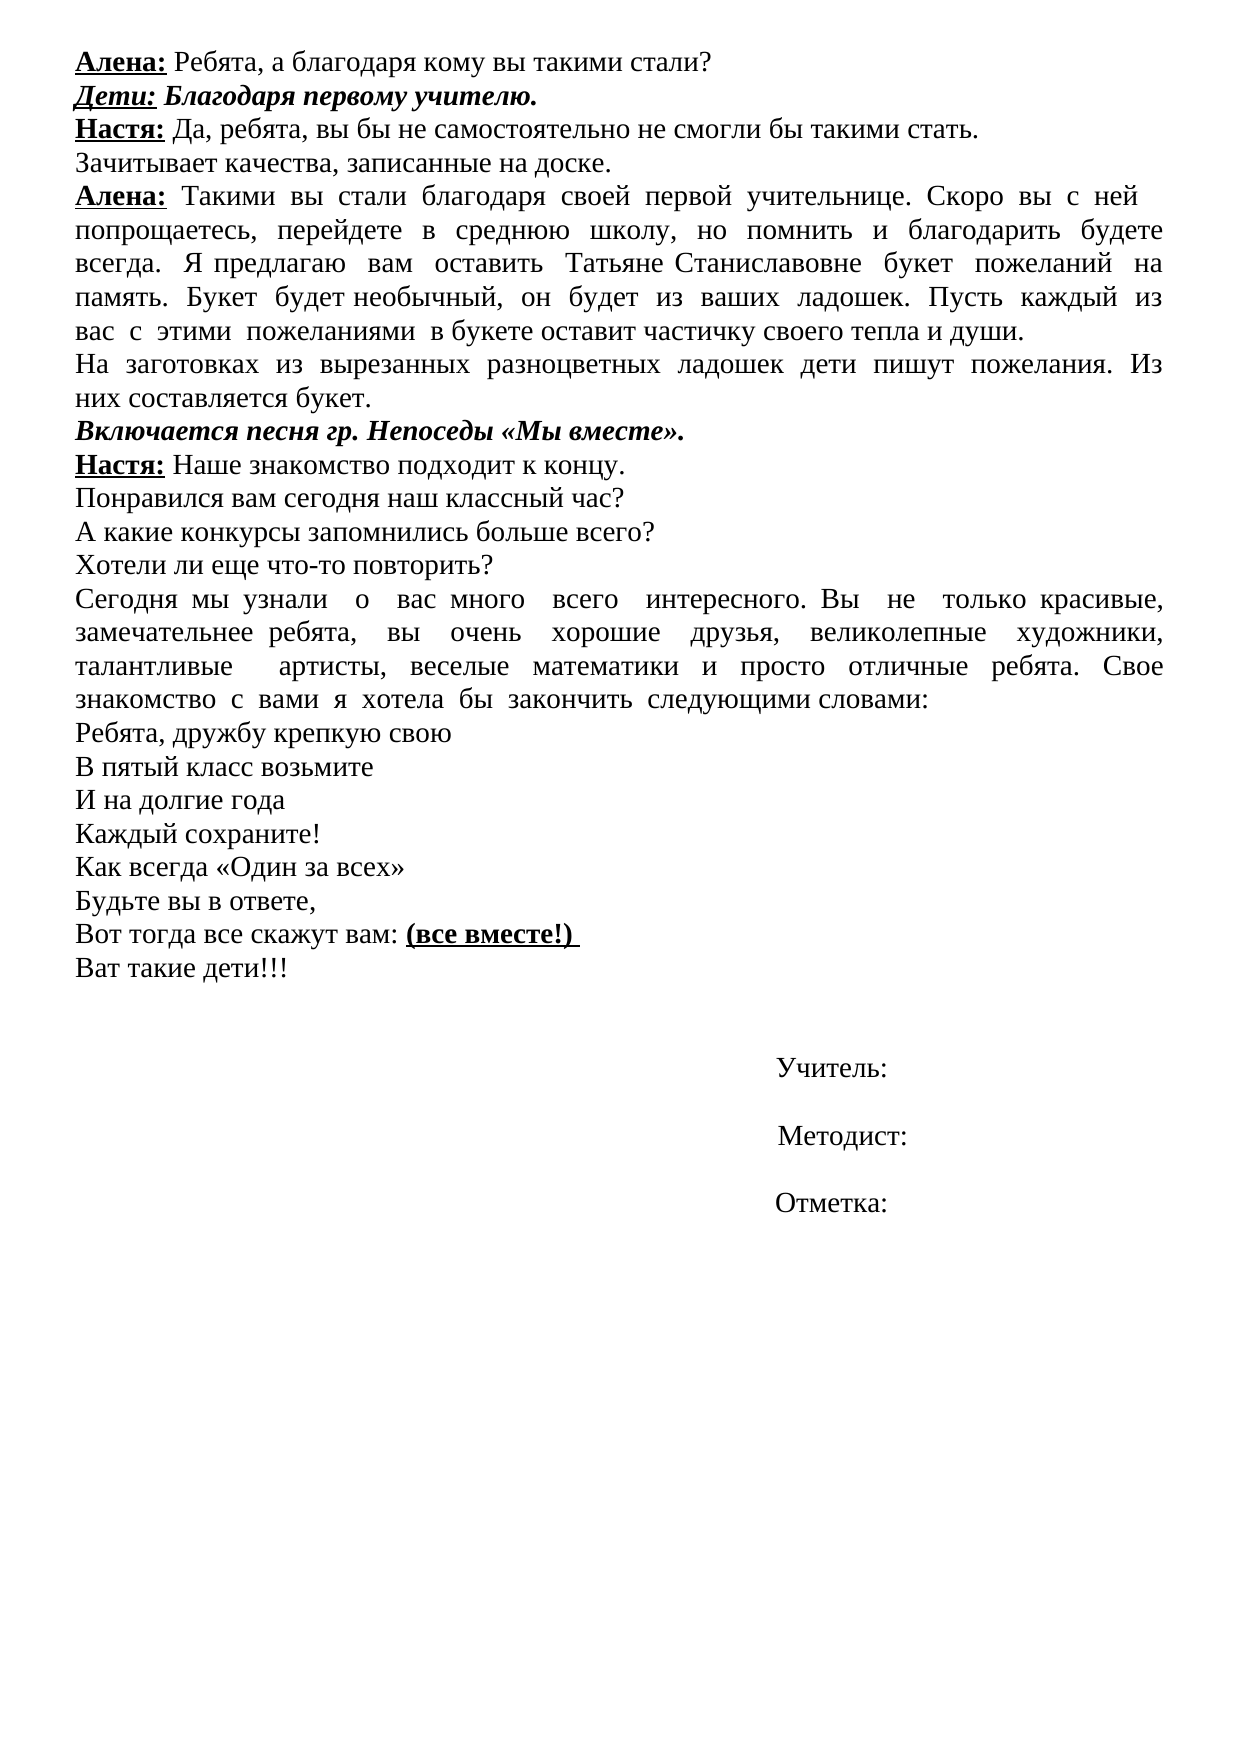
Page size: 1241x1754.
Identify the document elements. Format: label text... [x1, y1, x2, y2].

text Каждый сохраните! [75, 816, 1165, 849]
text Зачитывает качества, записанные на доске. [75, 145, 1165, 178]
text Ват такие дети!!! [75, 950, 1165, 983]
text На заготовках из вырезанных разноцветных ладошек дети пишут пожелания. Из них составляется букет. [75, 346, 1165, 413]
text Включается песня гр. Непоседы «Мы вместе». [75, 413, 1165, 447]
text Алена: Такими вы стали благодаря своей первой учительнице. Скоро вы с ней [75, 178, 1165, 212]
text Дети: Благодаря первому учителю. [75, 78, 1165, 111]
text И на долгие года [75, 782, 1165, 816]
text А какие конкурсы запомнились больше всего? [75, 514, 1165, 547]
text Ребята, дружбу крепкую свою [75, 715, 1165, 749]
text Учитель: [75, 1051, 1165, 1084]
text Настя: Да, ребята, вы бы не самостоятельно не смогли бы такими стать. [75, 111, 1165, 145]
text Будьте вы в ответе, [75, 883, 1165, 916]
text Алена: Ребята, а благодаря кому вы такими стали? [75, 44, 1165, 78]
text Хотели ли еще что-то повторить? [75, 547, 1165, 581]
text Отметка: [75, 1185, 1165, 1218]
text Методист: [75, 1118, 1165, 1151]
text В пятый класс возьмите [75, 749, 1165, 782]
text Как всегда «Один за всех» [75, 849, 1165, 883]
text Вот тогда все скажут вам: (все вместе!) [75, 916, 1165, 950]
text Понравился вам сегодня наш классный час? [75, 480, 1165, 514]
text Сегодня мы узнали о вас много всего интересного. Вы не только красивые, замечательнее ребята, вы очень хорошие друзья, великолепные художники, талантливые артисты, веселые математики и просто отличные ребята. Свое знакомство с вами я хотела бы закончить следующими словами: [75, 581, 1165, 715]
text Настя: Наше знакомство подходит к концу. [75, 447, 1165, 480]
text попрощаетесь, перейдете в среднюю школу, но помнить и благодарить будете всегда. Я предлагаю вам оставить Татьяне Станиславовне букет пожеланий на память. Букет будет необычный, он будет из ваших ладошек. Пусть каждый из вас с этими пожеланиями в букете оставит частичку своего тепла и души. [75, 212, 1165, 346]
